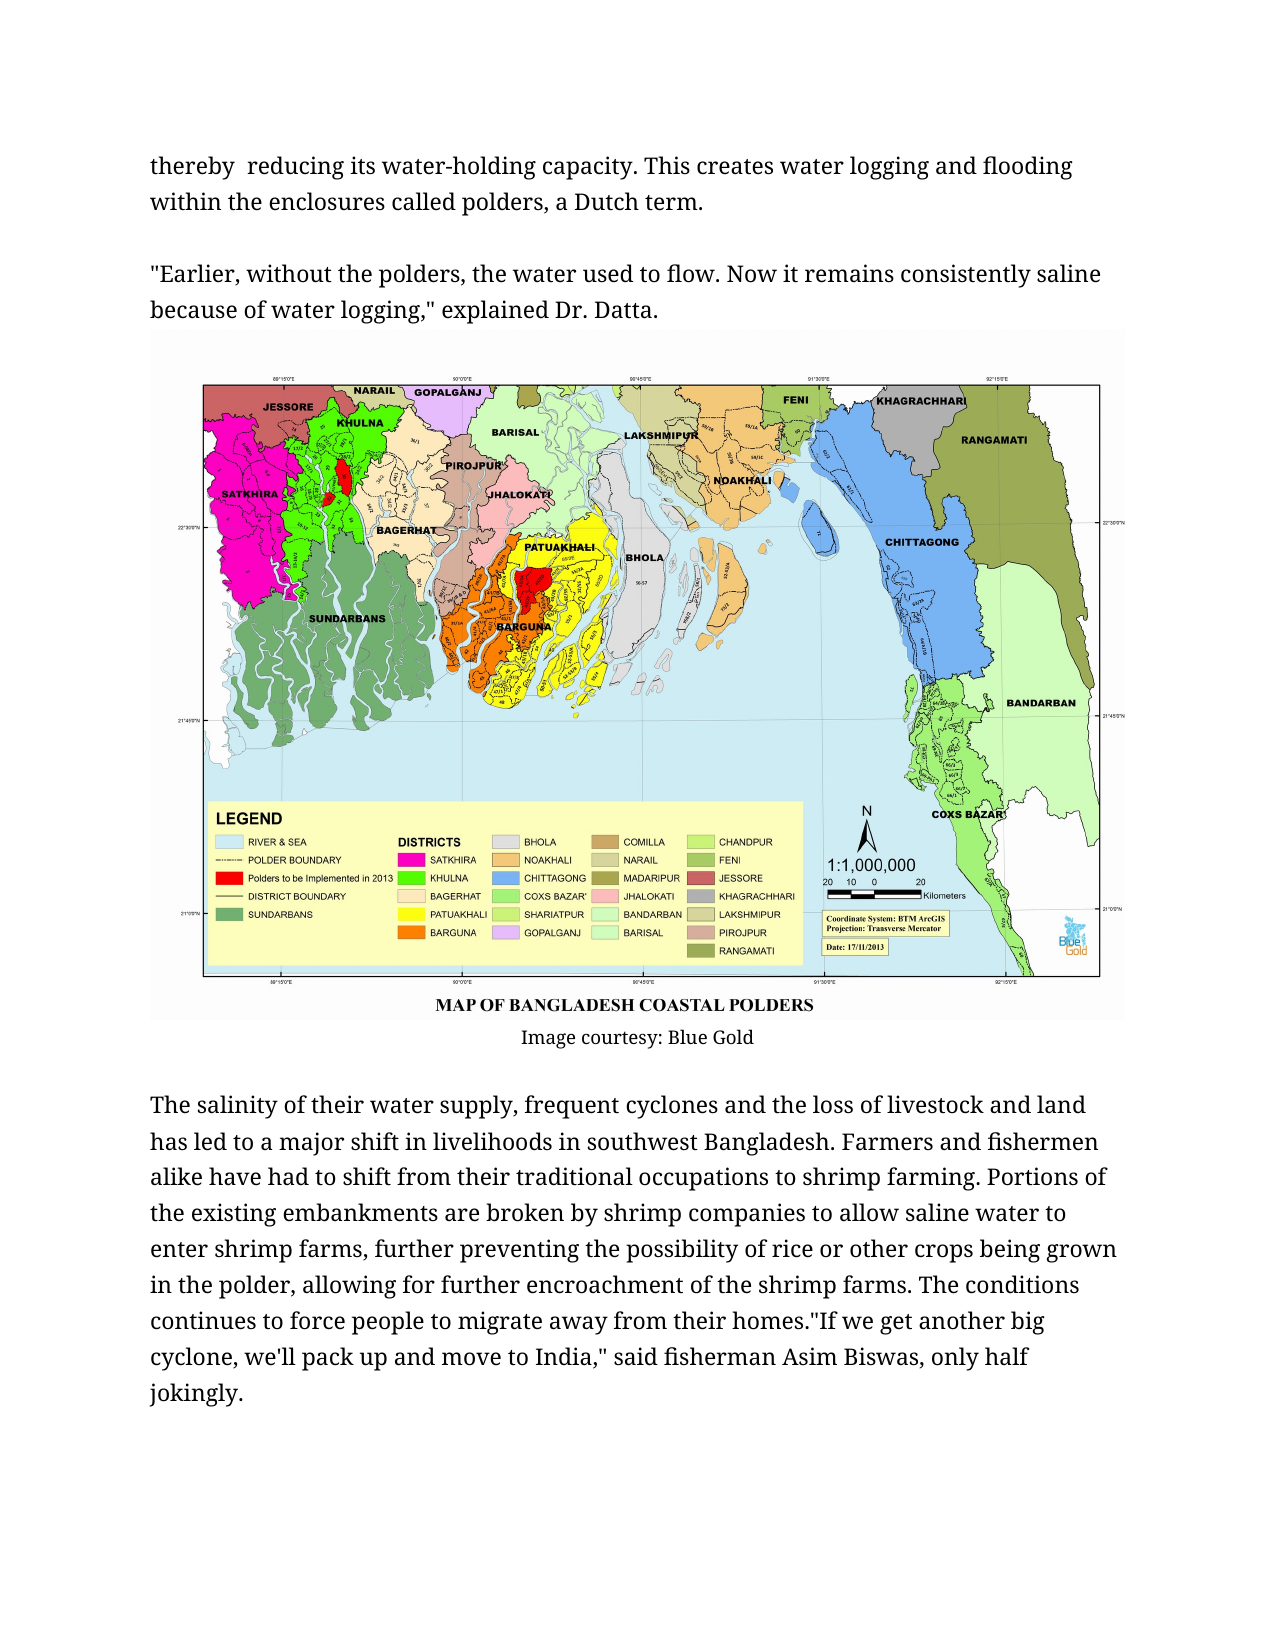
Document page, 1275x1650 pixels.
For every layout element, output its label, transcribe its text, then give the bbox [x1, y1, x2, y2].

subtitle The salinity of their water supply, frequent cyclones and the loss of livestock and land has led to a major shift in livelihoods in southwest Bangladesh. Farmers and fishermen alike have had to shift from their traditional occupations to shrimp farming. Portions of the existing embankments are broken by shrimp companies to allow saline water to enter shrimp farms, further preventing the possibility of rice or other crops being grown in the polder, allowing for further encroachment of the shrimp farms. The conditions continues to force people to migrate away from their homes."If we get another big cyclone, we'll pack up and move to India," said fisherman Asim Biswas, only half jokingly. [150, 1089, 1125, 1408]
subtitle "Earlier, without the polders, the water used to flow. Now it remains consistently saline because of water logging," explained Dr. Datta. [150, 258, 1125, 325]
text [150, 150, 1125, 217]
subtitle Image courtesy: Blue Gold [150, 1024, 1125, 1050]
picture [150, 329, 1125, 1020]
